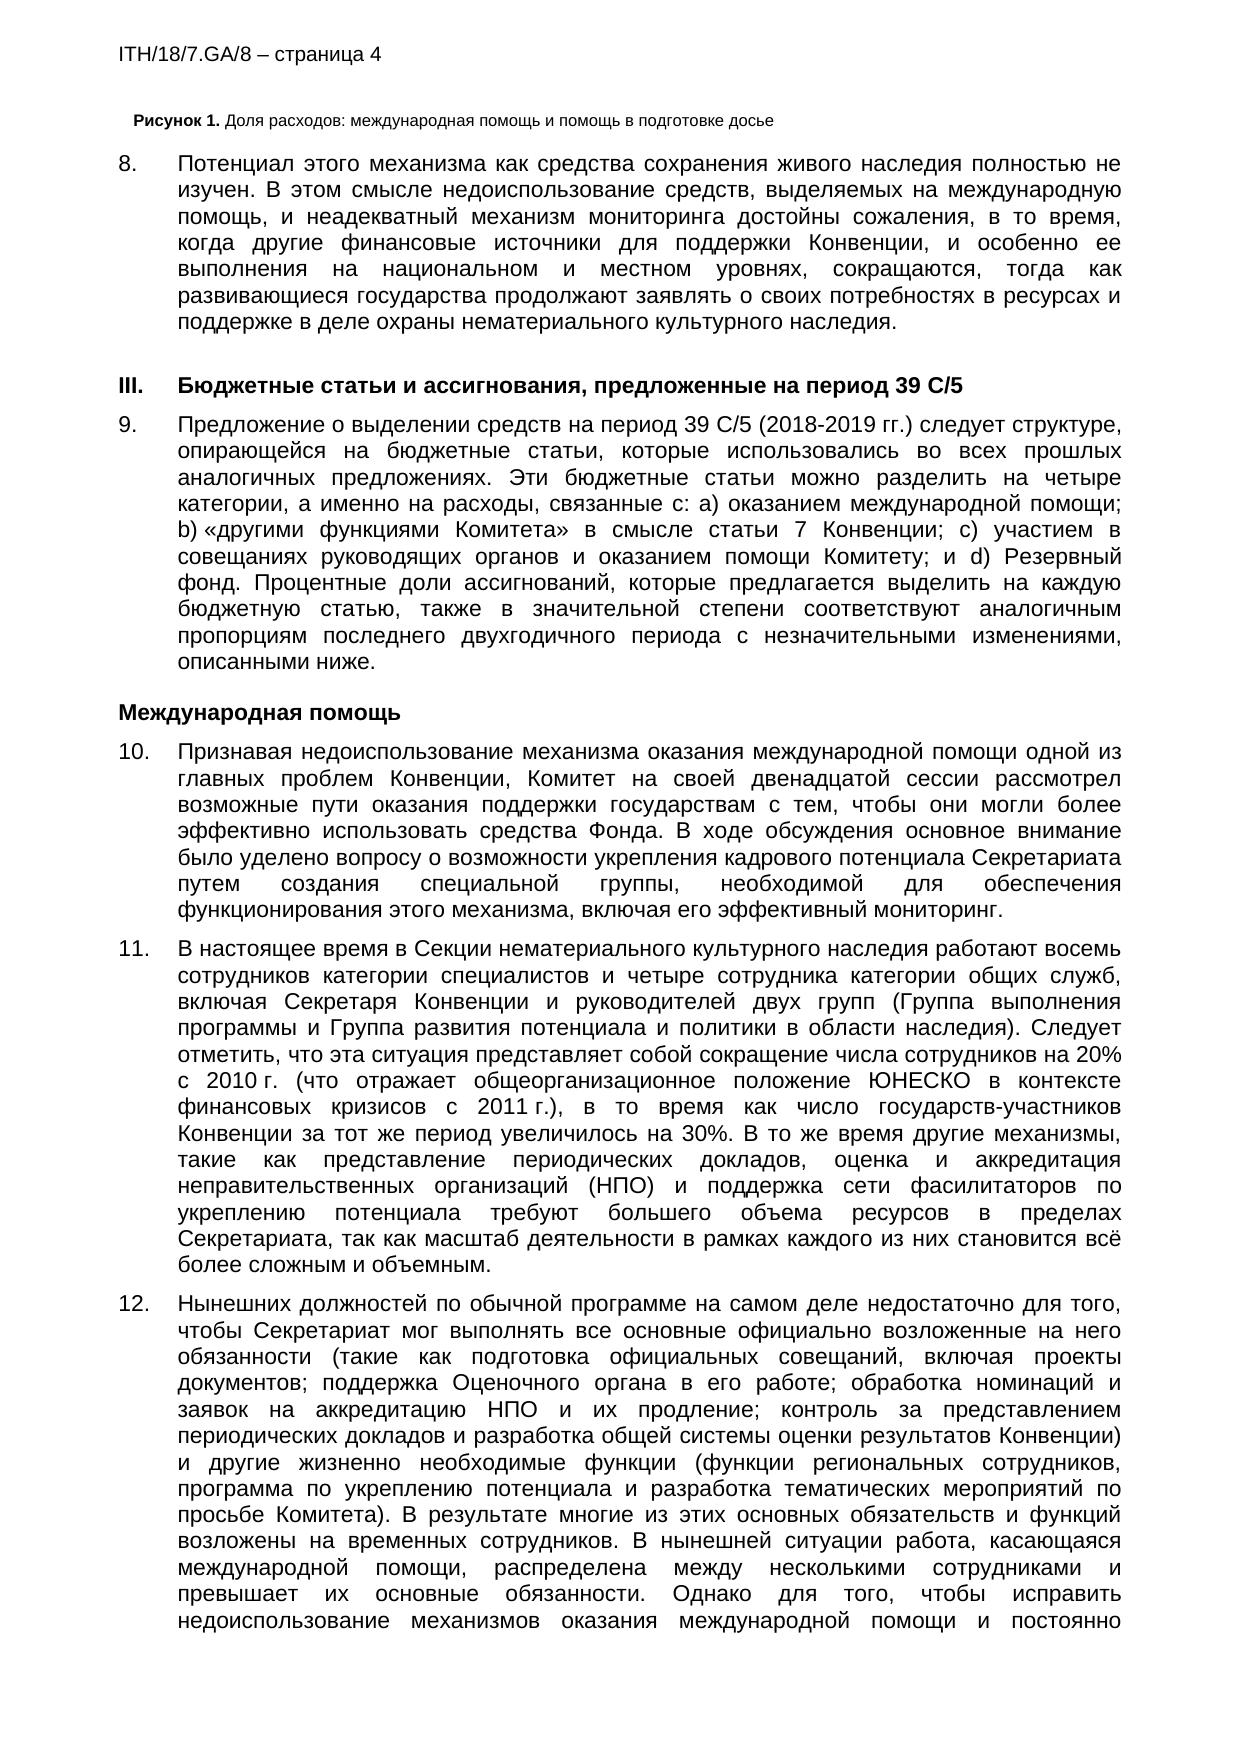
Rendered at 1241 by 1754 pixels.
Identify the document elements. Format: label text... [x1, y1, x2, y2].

text Международная помощь [118, 699, 1122, 726]
text В настоящее время в Секции нематериального культурного наследия работают восемь сотрудников категории специалистов и четыре сотрудника категории общих служб, включая Секретаря Конвенции и руководителей двух групп (Группа выполнения программы и Группа развития потенциала и политики в области наследия). Следует отметить, что эта ситуация представляет собой сокращение числа сотрудников на 20% с 2010 г. (что отражает общеорганизационное положение ЮНЕСКО в контексте финансовых кризисов с 2011 г.), в то время как число государств-участников Конвенции за тот же период увеличилось на 30%. В то же время другие механизмы, такие как представление периодических докладов, оценка и аккредитация неправительственных организаций (НПО) и поддержка сети фасилитаторов по укреплению потенциала требуют большего объема ресурсов в пределах Секретариата, так как масштаб деятельности в рамках каждого из них становится всё более сложным и объемным. [118, 935, 1122, 1278]
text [118, 1290, 1122, 1633]
text Предложение о выделении средств на период 39 C/5 (2018-2019 гг.) следует структуре, опирающейся на бюджетные статьи, которые использовались во всех прошлых аналогичных предложениях. Эти бюджетные статьи можно разделить на четыре категории, а именно на расходы, связанные с: а) оказанием международной помощи; b) «другими функциями Комитета» в смысле статьи 7 Конвенции; с) участием в совещаниях руководящих органов и оказанием помощи Комитету; и d) Резервный фонд. Процентные доли ассигнований, которые предлагается выделить на каждую бюджетную статью, также в значительной степени соответствуют аналогичным пропорциям последнего двухгодичного периода с незначительными изменениями, описанными ниже. [118, 411, 1122, 674]
text Потенциал этого механизма как средства сохранения живого наследия полностью не изучен. В этом смысле недоиспользование средств, выделяемых на международную помощь, и неадекватный механизм мониторинга достойны сожаления, в то время, когда другие финансовые источники для поддержки Конвенции, и особенно ее выполнения на национальном и местном уровнях, сокращаются, тогда как развивающиеся государства продолжают заявлять о своих потребностях в ресурсах и поддержке в деле охраны нематериального культурного наследия. [118, 150, 1122, 334]
text Признавая недоиспользование механизма оказания международной помощи одной из главных проблем Конвенции, Комитет на своей двенадцатой сессии рассмотрел возможные пути оказания поддержки государствам с тем, чтобы они могли более эффективно использовать средства Фонда. В ходе обсуждения основное внимание было уделено вопросу о возможности укрепления кадрового потенциала Секретариата путем создания специальной группы, необходимой для обеспечения функционирования этого механизма, включая его эффективный мониторинг. [118, 738, 1122, 923]
list Бюджетные статьи и ассигнования, предложенные на период 39 C/5 [118, 372, 1122, 398]
